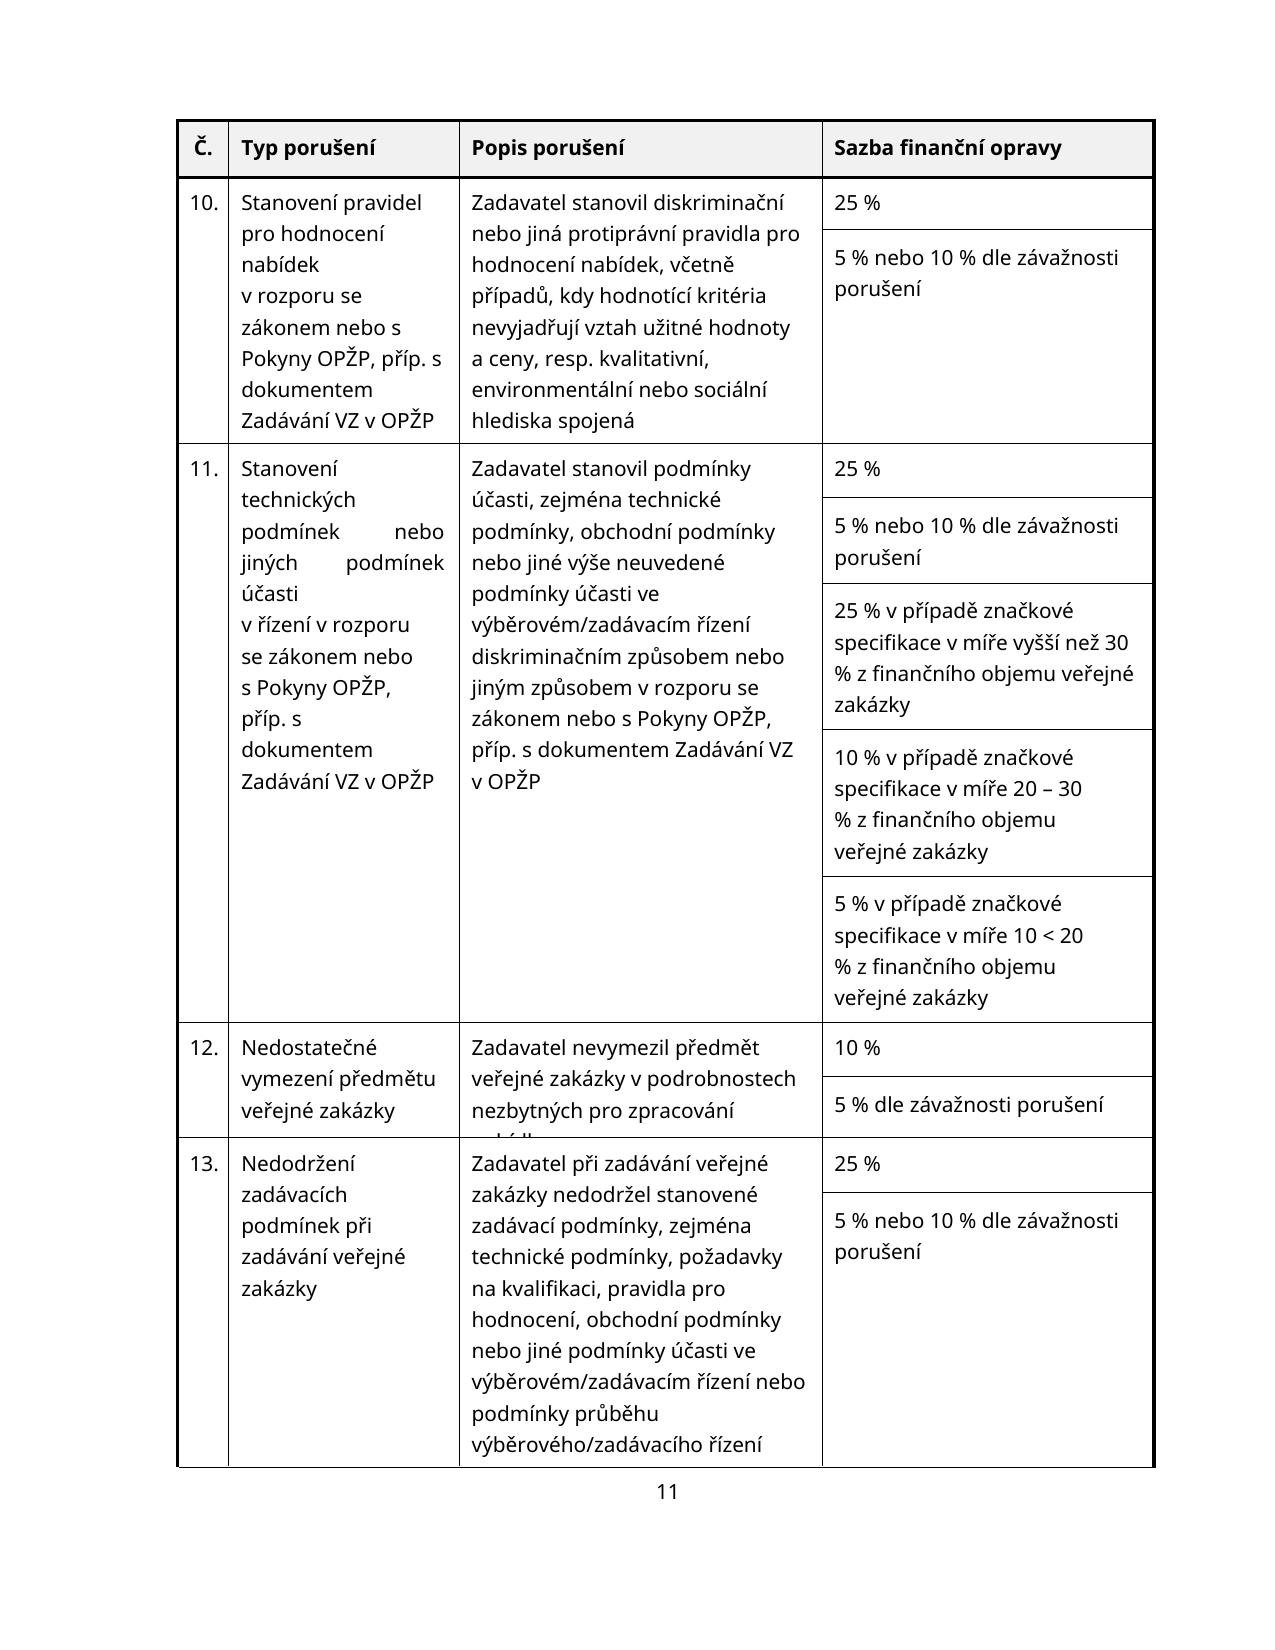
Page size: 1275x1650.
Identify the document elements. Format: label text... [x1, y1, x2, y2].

table_cell 25 % [823, 444, 1152, 497]
table_cell 25 % [823, 179, 1152, 229]
table_cell Zadavatel stanovil podmínky účasti, zejména technické podmínky, obchodní podmínky nebo jiné výše neuvedené podmínky účasti ve výběrovém/zadávacím řízení diskriminačním způsobem nebo jiným způsobem v rozporu se zákonem nebo s Pokyny OPŽP, příp. s dokumentem Zadávání VZ v OPŽP [460, 444, 822, 1022]
table_cell Nedostatečné vymezení předmětu veřejné zakázky [229, 1023, 459, 1137]
table_cell 5 % nebo 10 % dle závažnosti porušení [823, 498, 1152, 583]
table_cell 25 % v případě značkové specifikace v míře vyšší než 30 % z finančního objemu veřejné zakázky [823, 584, 1152, 729]
table_cell 25 % [823, 1138, 1152, 1192]
table_header Typ porušení [229, 122, 459, 176]
table_cell Zadavatel při zadávání veřejné zakázky nedodržel stanovené zadávací podmínky, zejména technické podmínky, požadavky na kvalifikaci, pravidla pro hodnocení, obchodní podmínky nebo jiné podmínky účasti ve výběrovém/zadávacím řízení nebo podmínky průběhu výběrového/zadávacího řízení [460, 1138, 822, 1466]
table_cell 12. [179, 1023, 228, 1137]
table_cell 10 % v případě značkové specifikace v míře 20 – 30 % z finančního objemu veřejné zakázky [823, 730, 1152, 876]
table_cell Stanovení technických podmínek nebo jiných podmínek účasti v řízení v rozporu se zákonem nebo s Pokyny OPŽP, příp. s dokumentem Zadávání VZ v OPŽP [229, 444, 459, 1022]
table_cell Zadavatel nevymezil předmět veřejné zakázky v podrobnostech nezbytných pro zpracování nabídky [460, 1023, 822, 1137]
table_cell 5 % nebo 10 % dle závažnosti porušení [823, 230, 1152, 443]
table_header Sazba finanční opravy [823, 122, 1152, 176]
table_cell 5 % v případě značkové specifikace v míře 10 < 20 % z finančního objemu veřejné zakázky [823, 877, 1152, 1022]
table_cell Zadavatel stanovil diskriminační nebo jiná protiprávní pravidla pro hodnocení nabídek, včetně případů, kdy hodnotící kritéria nevyjadřují vztah užitné hodnoty a ceny, resp. kvalitativní, environmentální nebo sociální hlediska spojená s předmětem veřejné zakázky [460, 179, 822, 443]
table_header Č. [179, 122, 228, 176]
table_cell 10 % [823, 1023, 1152, 1076]
table_cell 5 % dle závažnosti porušení [823, 1077, 1152, 1137]
table_cell Nedodržení zadávacích podmínek při zadávání veřejné zakázky [229, 1138, 459, 1466]
table_cell 13. [179, 1138, 228, 1466]
table_cell 10. [179, 179, 228, 443]
table_cell 5 % nebo 10 % dle závažnosti porušení [823, 1193, 1152, 1466]
table_cell Stanovení pravidel pro hodnocení nabídek v rozporu se zákonem nebo s Pokyny OPŽP, příp. s dokumentem Zadávání VZ v OPŽP [229, 179, 459, 443]
table_cell 11. [179, 444, 228, 1022]
table_header Popis porušení [460, 122, 822, 176]
